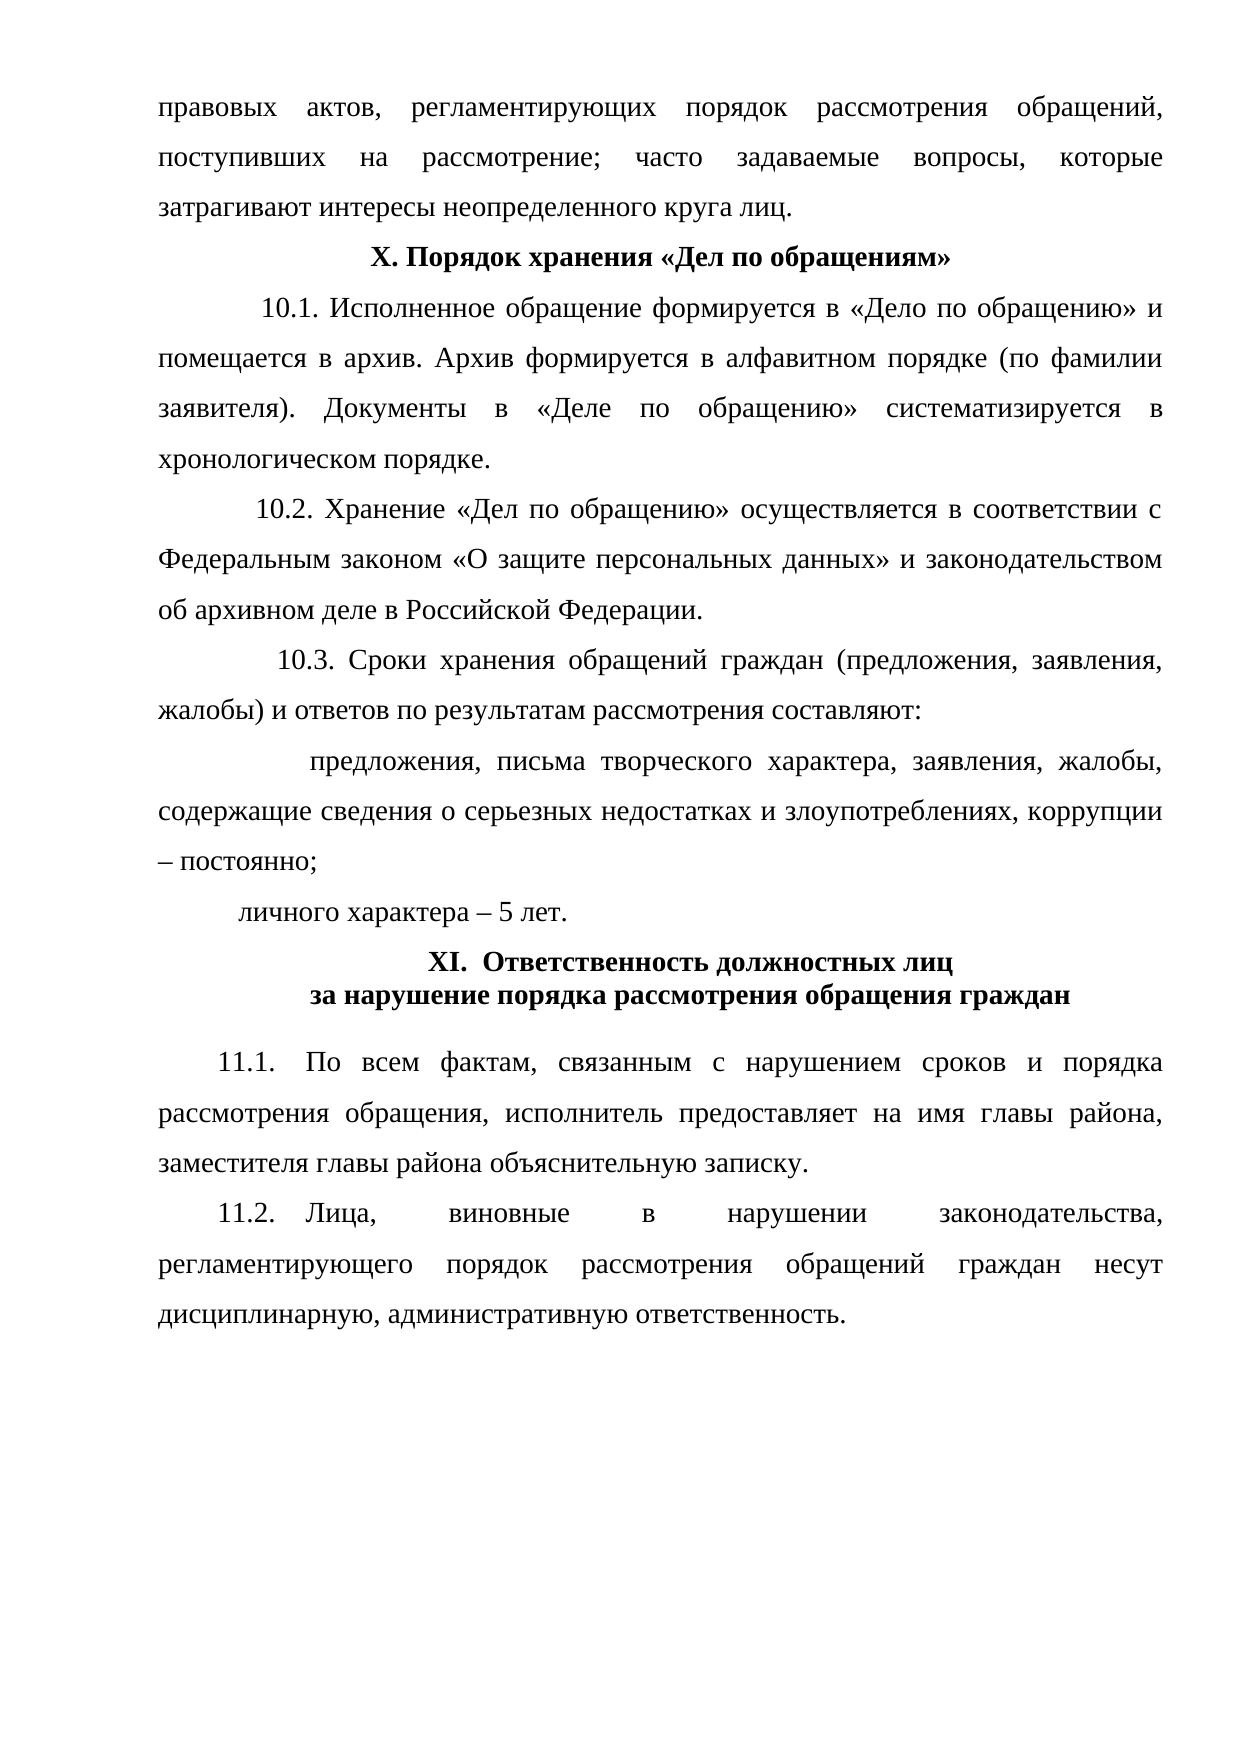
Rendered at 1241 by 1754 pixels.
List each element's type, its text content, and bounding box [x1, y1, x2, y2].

text 10.2. Хранение «Дел по обращению» осуществляется в соответствии с Федеральным законом «О защите персональных данных» и законодательством об архивном деле в Российской Федерации. [158, 491, 1164, 625]
text 10.3. Сроки хранения обращений граждан (предложения, заявления, жалобы) и ответов по результатам рассмотрения составляют: [158, 642, 1164, 726]
text предложения, письма творческого характера, заявления, жалобы, содержащие сведения о серьезных недостатках и злоупотреблениях, коррупции – постоянно; [158, 743, 1164, 877]
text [158, 89, 1164, 223]
text личного характера – 5 лет. [158, 894, 1164, 927]
text ХI. Ответственность должностных лиц [158, 944, 1164, 977]
text 11.1. По всем фактам, связанным с нарушением сроков и порядка рассмотрения обращения, исполнитель предоставляет на имя главы района, заместителя главы района объяснительную записку. [158, 1044, 1164, 1179]
text за нарушение порядка рассмотрения обращения граждан [158, 977, 1164, 1011]
text X. Порядок хранения «Дел по обращениям» [158, 239, 1164, 273]
text 10.1. Исполненное обращение формируется в «Дело по обращению» и помещается в архив. Архив формируется в алфавитном порядке (по фамилии заявителя). Документы в «Деле по обращению» систематизируется в хронологическом порядке. [158, 290, 1164, 474]
text 11.2. Лица, виновные в нарушении законодательства, регламентирующего порядок рассмотрения обращений граждан несут дисциплинарную, административную ответственность. [158, 1196, 1164, 1330]
